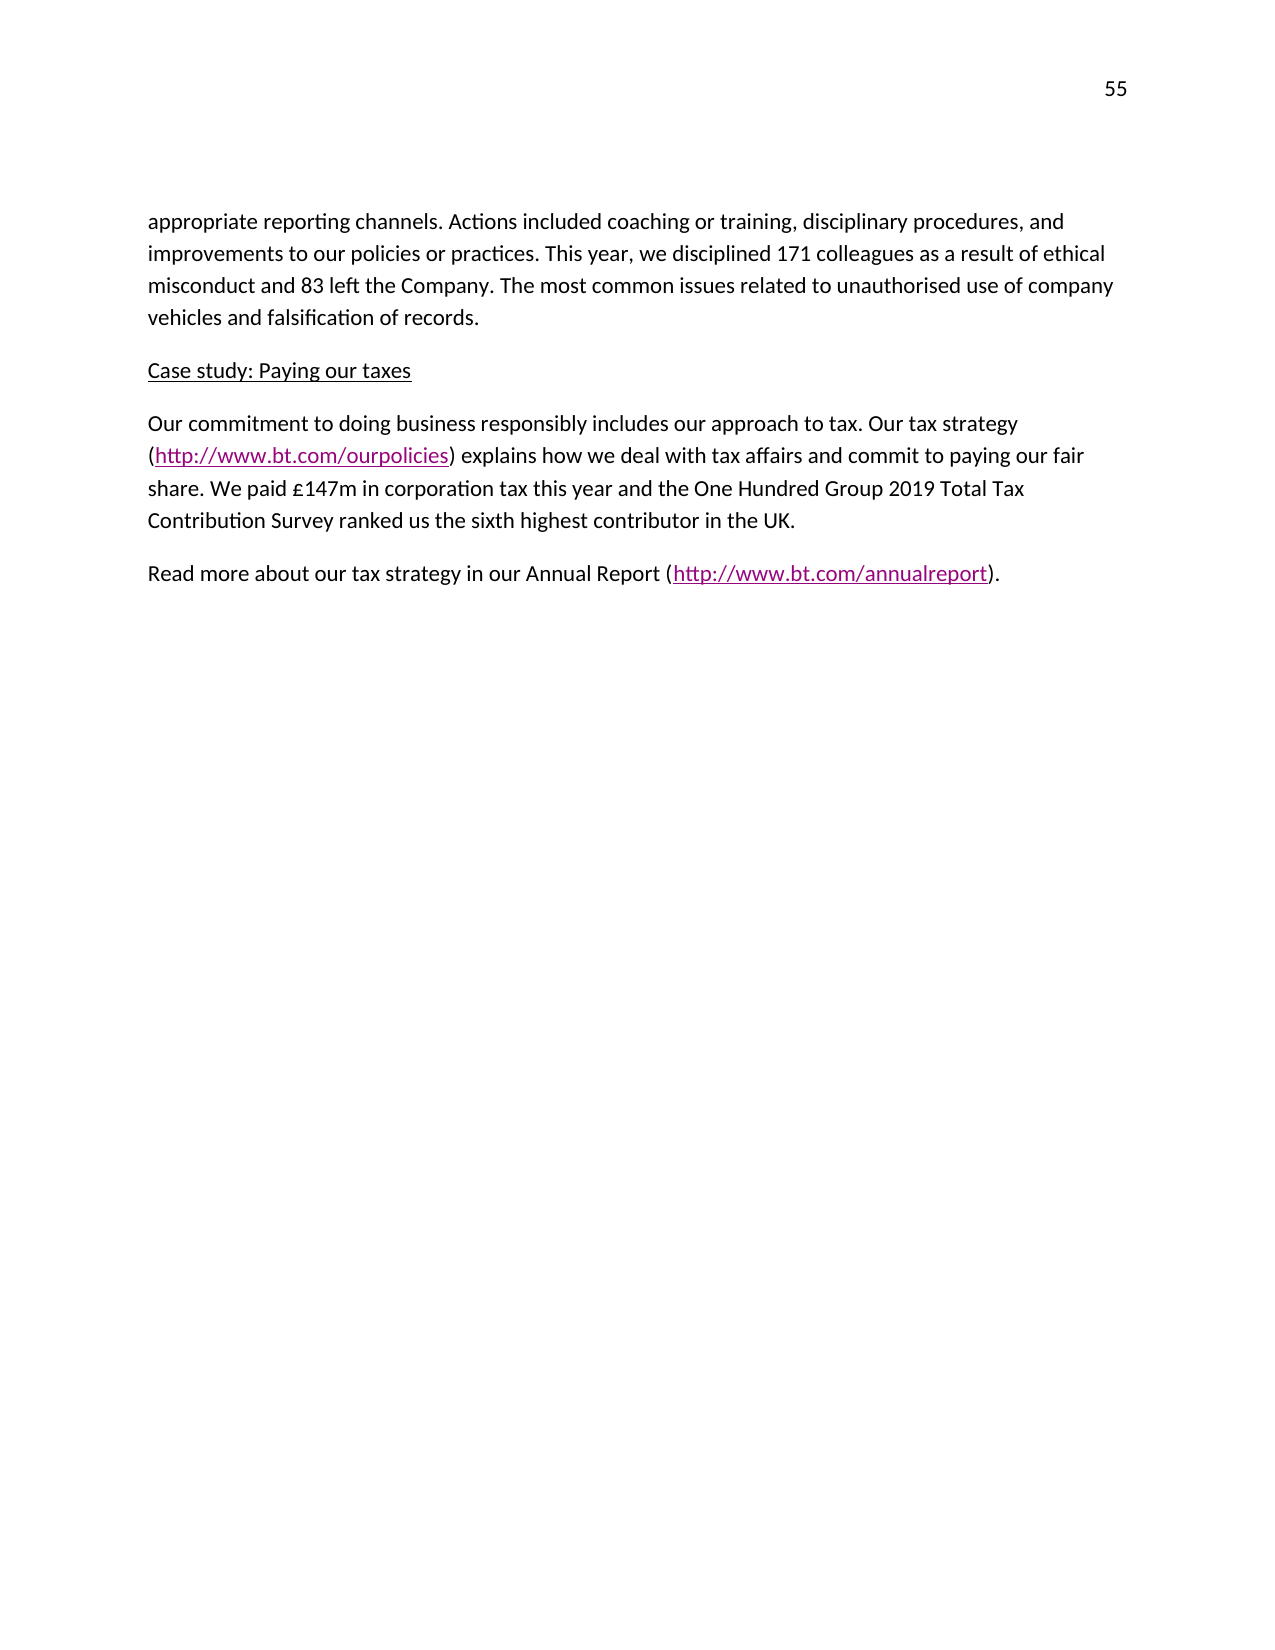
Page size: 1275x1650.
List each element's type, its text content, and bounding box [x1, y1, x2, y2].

text Read more about our tax strategy in our Annual Report (http://www.bt.com/annualreport). [148, 559, 1127, 587]
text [148, 207, 1127, 331]
text Our commitment to doing business responsibly includes our approach to tax. Our tax strategy (http://www.bt.com/ourpolicies) explains how we deal with tax affairs and commit to paying our fair share. We paid £147m in corporation tax this year and the One Hundred Group 2019 Total Tax Contribution Survey ranked us the sixth highest contributor in the UK. [148, 409, 1127, 534]
text Case study: Paying our taxes [148, 356, 1127, 384]
